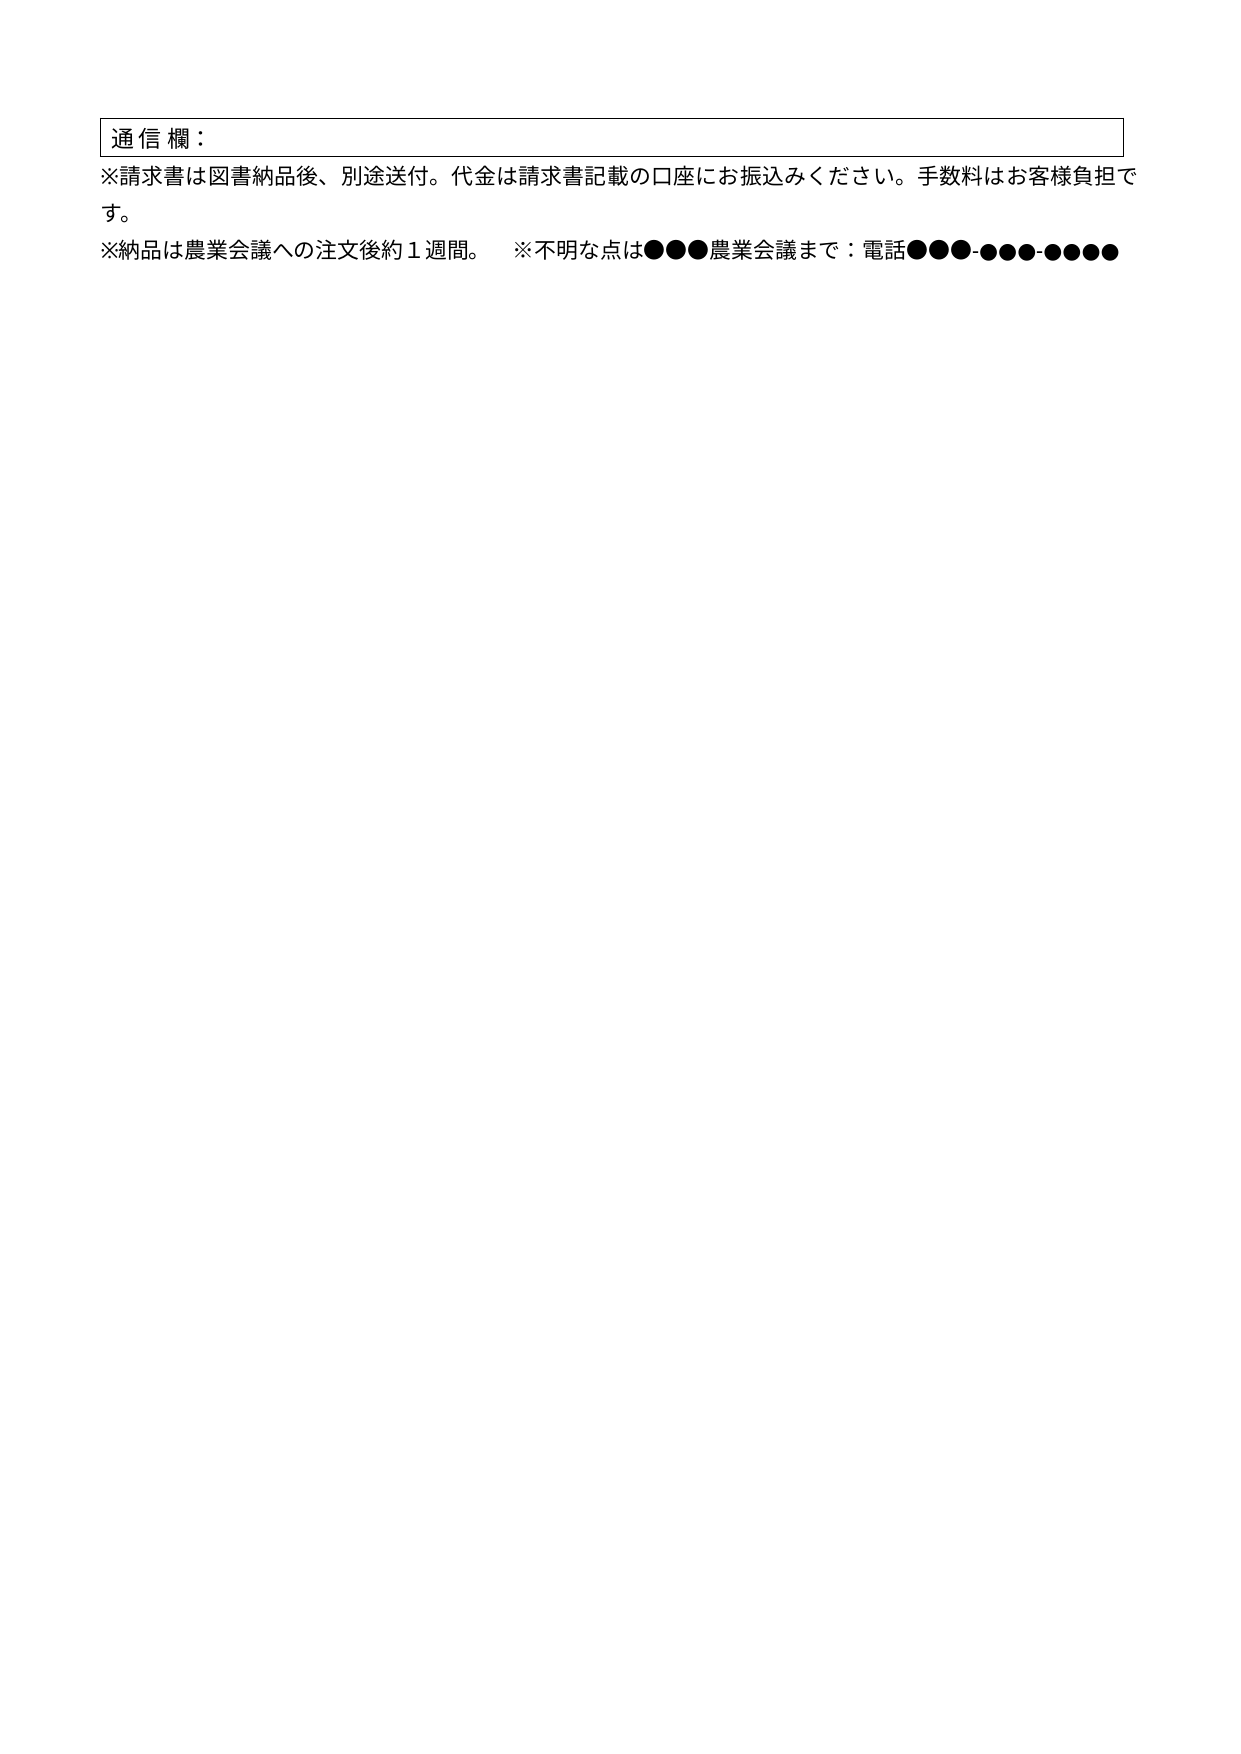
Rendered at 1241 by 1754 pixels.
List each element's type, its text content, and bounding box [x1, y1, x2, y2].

table_cell 通 信 欄： [101, 119, 1123, 156]
text ※請求書は図書納品後、別途送付。代金は請求書記載の口座にお振込みください。手数料はお客様負担です。 [100, 157, 1140, 231]
text ※納品は農業会議への注文後約１週間。 ※不明な点は●●●農業会議まで：電話●●●-●●●-●●●● [100, 231, 1140, 268]
